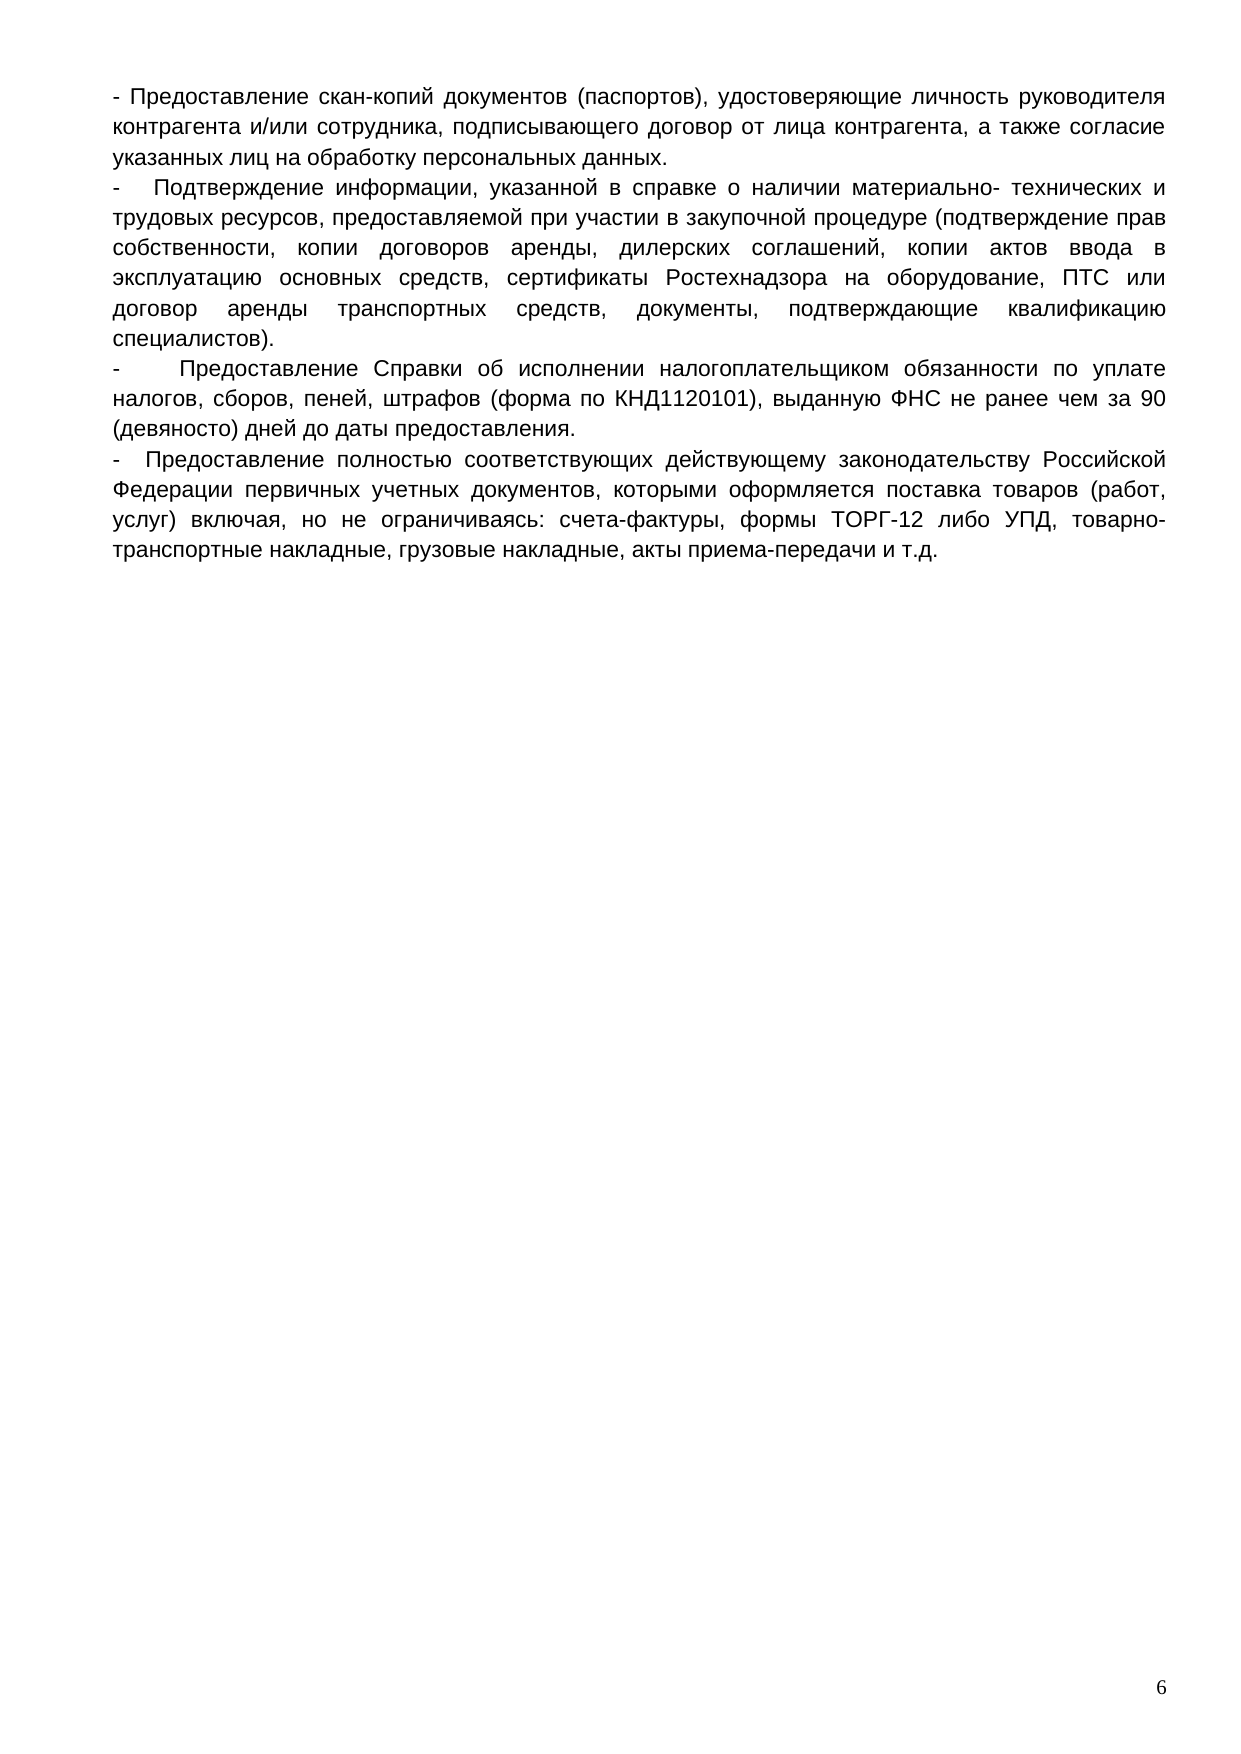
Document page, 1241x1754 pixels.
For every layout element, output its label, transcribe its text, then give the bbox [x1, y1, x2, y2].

text - Предоставление скан-копий документов (паспортов), удостоверяющие личность руководителя контрагента и/или сотрудника, подписывающего договор от лица контрагента, а также согласие указанных лиц на обработку персональных данных. [112, 83, 1167, 170]
text - Подтверждение информации, указанной в справке о наличии материально- технических и трудовых ресурсов, предоставляемой при участии в закупочной процедуре (подтверждение прав собственности, копии договоров аренды, дилерских соглашений, копии актов ввода в эксплуатацию основных средств, сертификаты Ростехнадзора на оборудование, ПТС или договор аренды транспортных средств, документы, подтверждающие квалификацию специалистов). [112, 174, 1167, 351]
text - Предоставление Справки об исполнении налогоплательщиком обязанности по уплате налогов, сборов, пеней, штрафов (форма по КНД1120101), выданную ФНС не ранее чем за 90 (девяносто) дней до даты предоставления. [112, 355, 1167, 442]
text - Предоставление полностью соответствующих действующему законодательству Российской Федерации первичных учетных документов, которыми оформляется поставка товаров (работ, услуг) включая, но не ограничиваясь: счета-фактуры, формы ТОРГ-12 либо УПД, товарно-транспортные накладные, грузовые накладные, акты приема-передачи и т.д. [112, 446, 1167, 563]
